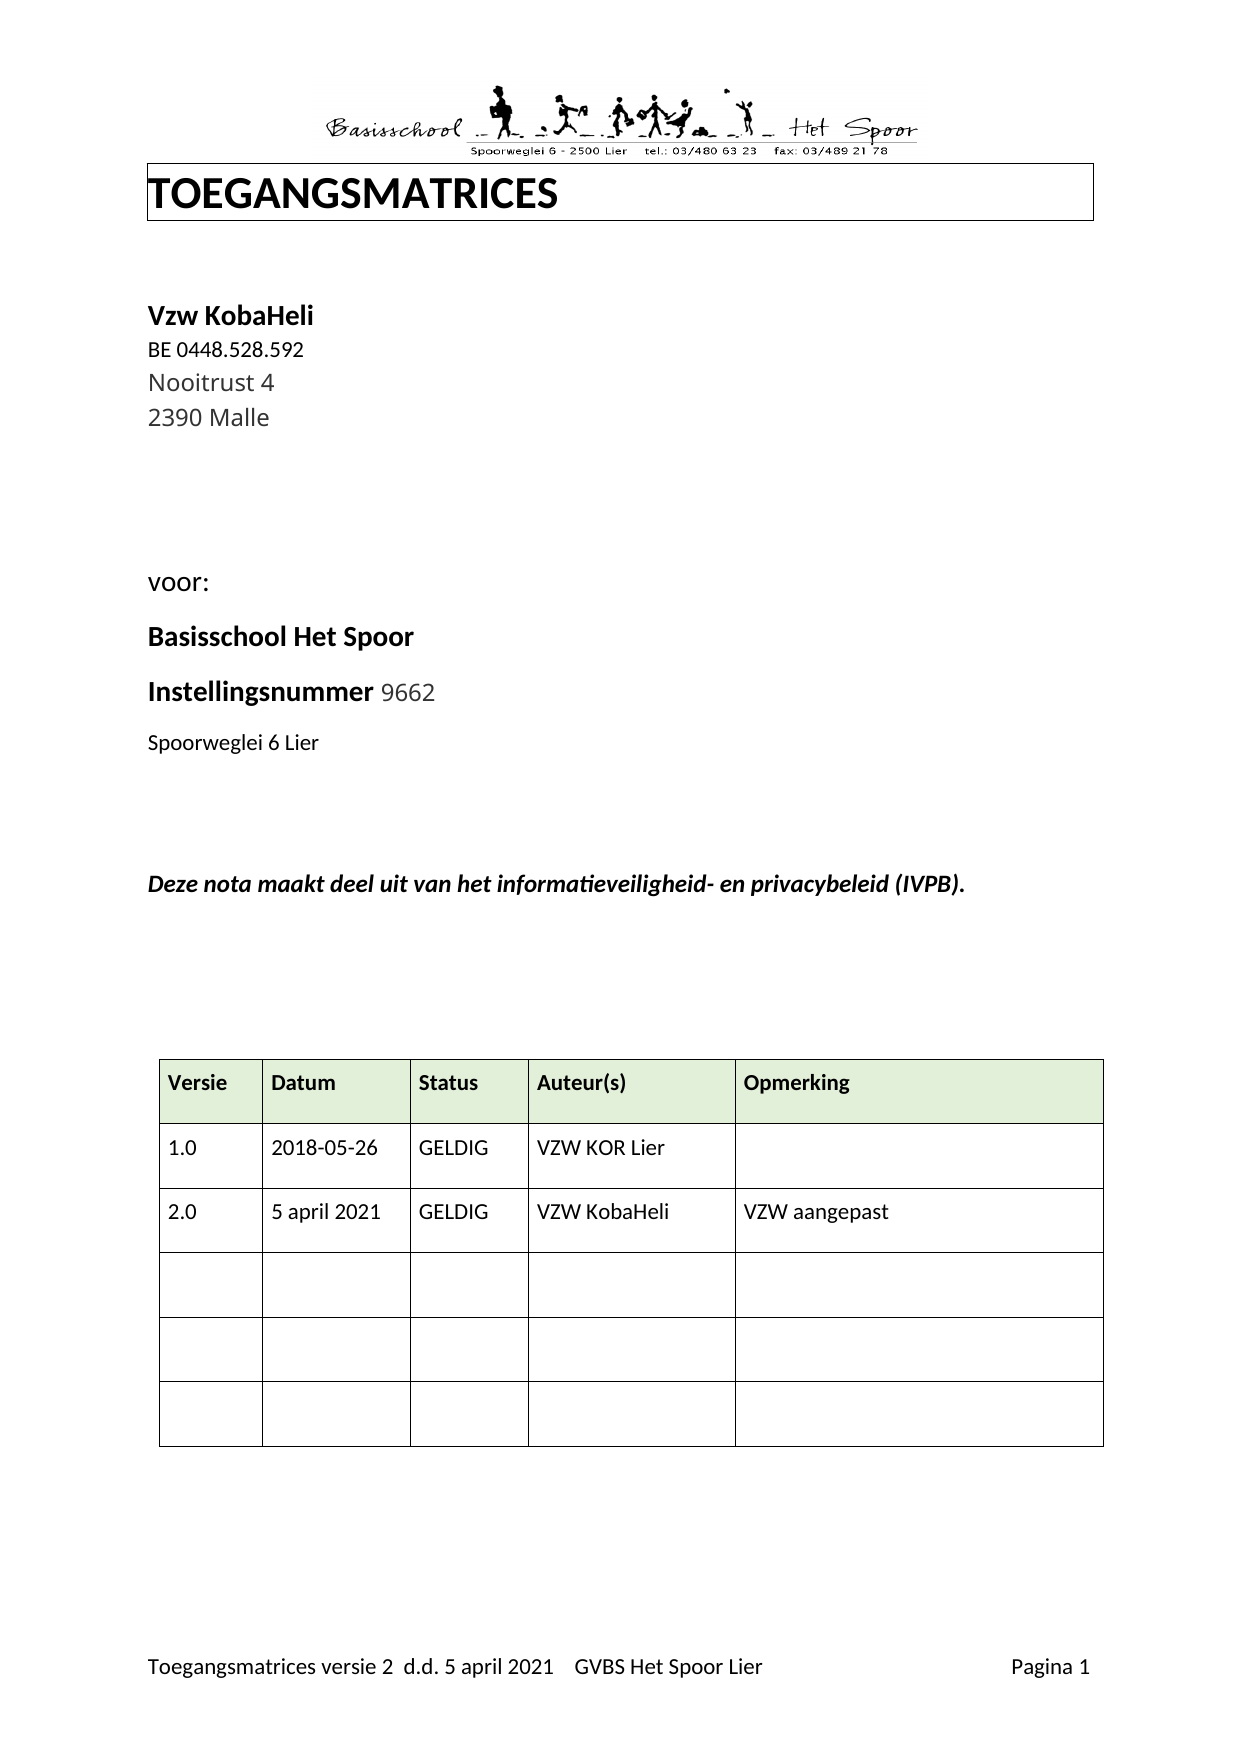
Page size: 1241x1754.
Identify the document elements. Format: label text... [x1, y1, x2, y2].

table_cell [160, 1253, 262, 1317]
table_cell VZW KOR Lier [529, 1124, 735, 1188]
table_header Status [411, 1060, 528, 1123]
table_cell 2.0 [160, 1189, 262, 1252]
table_header Datum [263, 1060, 410, 1123]
table_cell [263, 1318, 410, 1381]
table_cell [529, 1253, 735, 1317]
text Vzw KobaHeli BE 0448.528.592 Nooitrust 4 2390 Malle [148, 297, 1093, 433]
table_header Versie [160, 1060, 262, 1123]
table_cell 1.0 [160, 1124, 262, 1188]
table_cell VZW aangepast [736, 1189, 1103, 1252]
table_cell [411, 1318, 528, 1381]
table_cell [160, 1318, 262, 1381]
table_cell 5 april 2021 [263, 1189, 410, 1252]
table_cell [411, 1382, 528, 1446]
text Basisschool Het Spoor [148, 618, 1093, 653]
table_cell [529, 1382, 735, 1446]
text Instellingsnummer 9662 [148, 673, 1093, 708]
text Spoorweglei 6 Lier [148, 728, 1093, 756]
table_cell 2018-05-26 [263, 1124, 410, 1188]
table_cell [736, 1124, 1103, 1188]
text TOEGANGSMATRICES [148, 164, 1093, 220]
table_cell [529, 1318, 735, 1381]
table_cell GELDIG [411, 1124, 528, 1188]
table_cell [736, 1382, 1103, 1446]
table_header Auteur(s) [529, 1060, 735, 1123]
table_cell [736, 1318, 1103, 1381]
text Deze nota maakt deel uit van het informatieveiligheid- en privacybeleid (IVPB). [148, 869, 1093, 899]
table_header Opmerking [736, 1060, 1103, 1123]
table_cell [160, 1382, 262, 1446]
picture [311, 73, 929, 163]
table_cell [263, 1253, 410, 1317]
table_cell [736, 1253, 1103, 1317]
table_cell [411, 1253, 528, 1317]
table_cell [263, 1382, 410, 1446]
table_cell VZW KobaHeli [529, 1189, 735, 1252]
text voor: [148, 563, 1093, 598]
table_cell GELDIG [411, 1189, 528, 1252]
